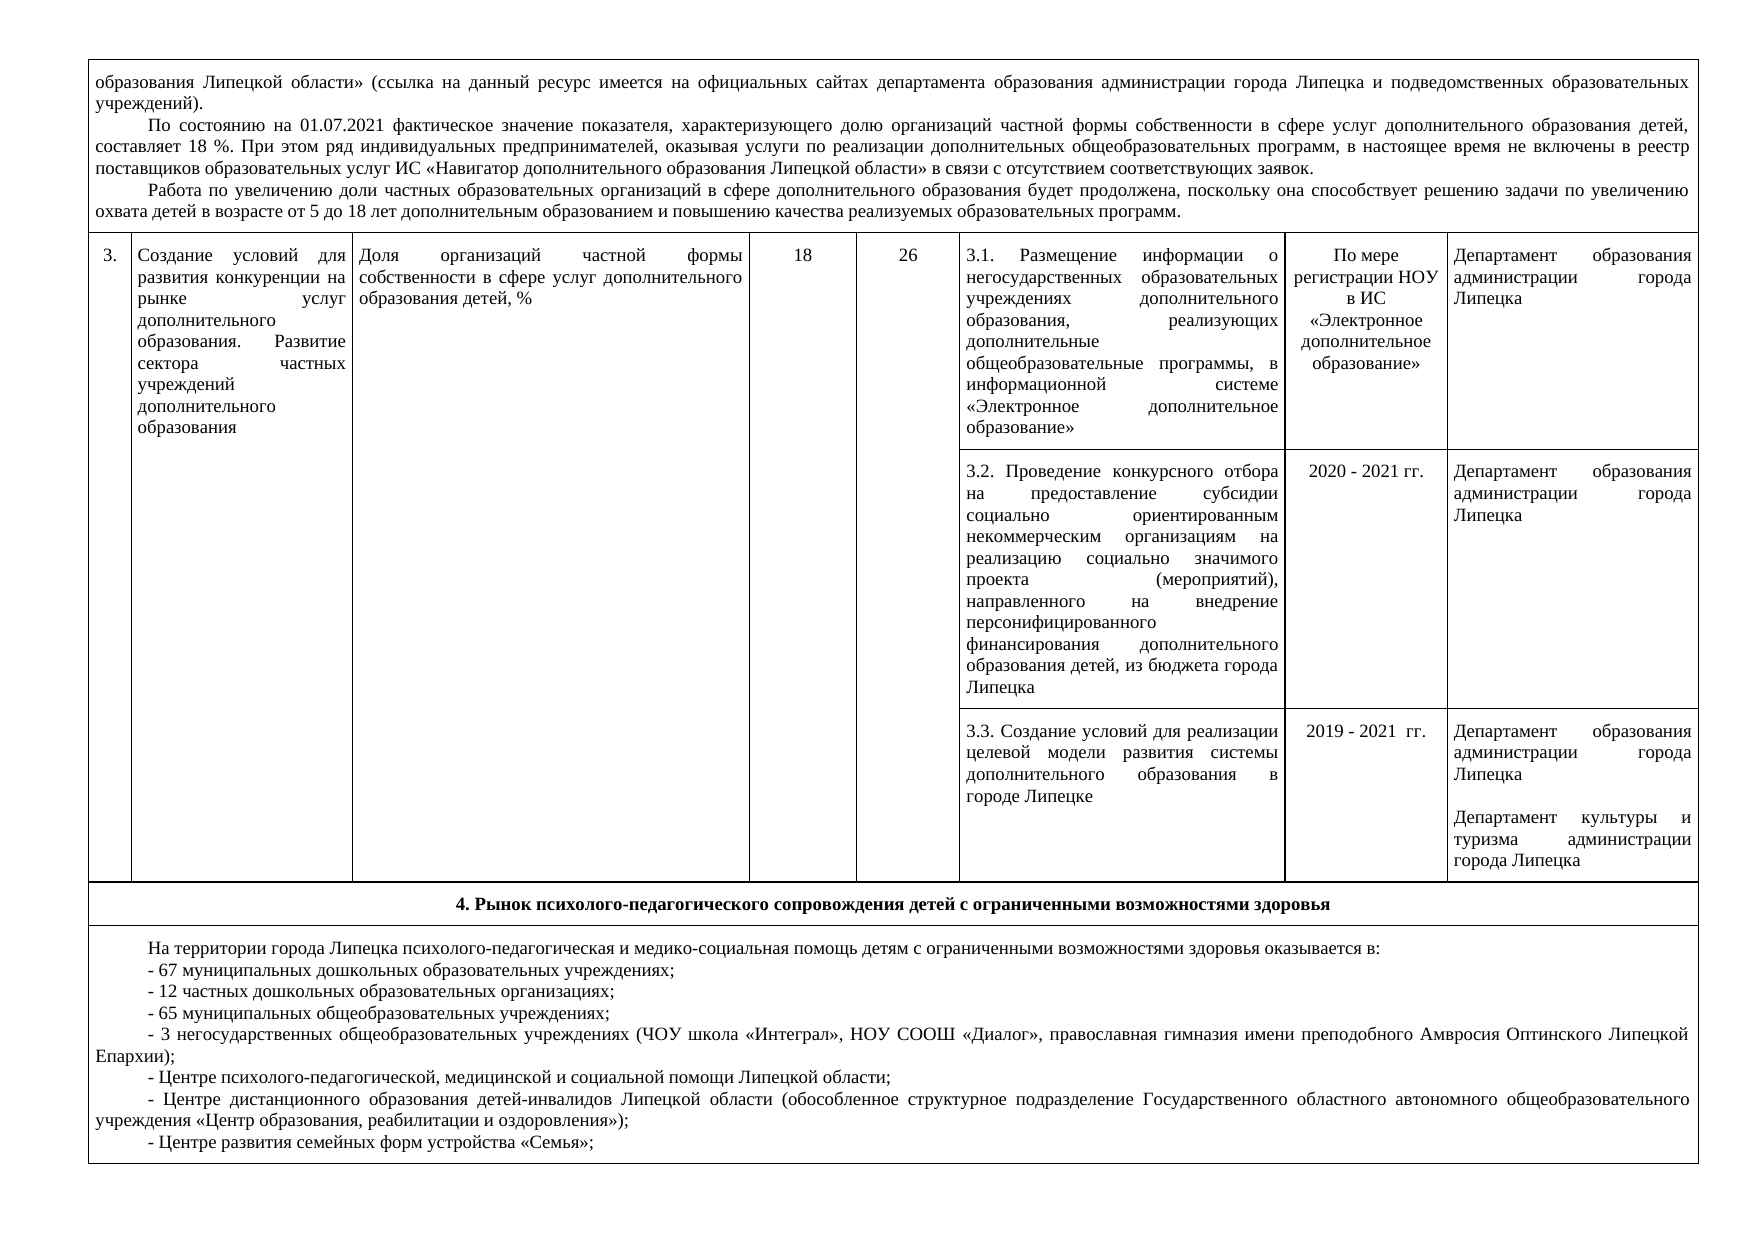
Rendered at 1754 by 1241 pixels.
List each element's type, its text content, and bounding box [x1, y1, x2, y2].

table_cell 2019 - 2021 гг. [1286, 709, 1447, 881]
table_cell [89, 926, 1698, 1163]
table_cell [89, 60, 1698, 232]
table_cell По мере регистрации НОУ в ИС «Электронное дополнительное образование» [1286, 233, 1447, 449]
table_cell 3.1. Размещение информации о негосударственных образовательных учреждениях дополнительного образования, реализующих дополнительные общеобразовательные программы, в информационной системе «Электронное дополнительное образование» [960, 233, 1284, 449]
table_cell 4. Рынок психолого-педагогического сопровождения детей с ограниченными возможностями здоровья [89, 883, 1698, 925]
table_cell 3.2. Проведение конкурсного отбора на предоставление субсидии социально ориентированным некоммерческим организациям на реализацию социально значимого проекта (мероприятий), направленного на внедрение персонифицированного финансирования дополнительного образования детей, из бюджета города Липецка [960, 450, 1284, 708]
table_cell 3.3. Создание условий для реализации целевой модели развития системы дополнительного образования в городе Липецке [960, 709, 1284, 881]
table_cell Доля организаций частной формы собственности в сфере услуг дополнительного образования детей, % [353, 233, 749, 881]
table_cell Департамент образования администрации города Липецка [1448, 233, 1698, 449]
table_cell 26 [857, 233, 959, 881]
table_cell 2020 - 2021 гг. [1286, 450, 1447, 708]
table_cell 18 [750, 233, 856, 881]
table_cell Департамент образования администрации города Липецка Департамент культуры и туризма администрации города Липецка [1448, 709, 1698, 881]
table_cell Создание условий для развития конкуренции на рынке услуг дополнительного образования. Развитие сектора частных учреждений дополнительного образования [132, 233, 352, 881]
table_cell Департамент образования администрации города Липецка [1448, 450, 1698, 708]
table_cell 3. [89, 233, 131, 881]
